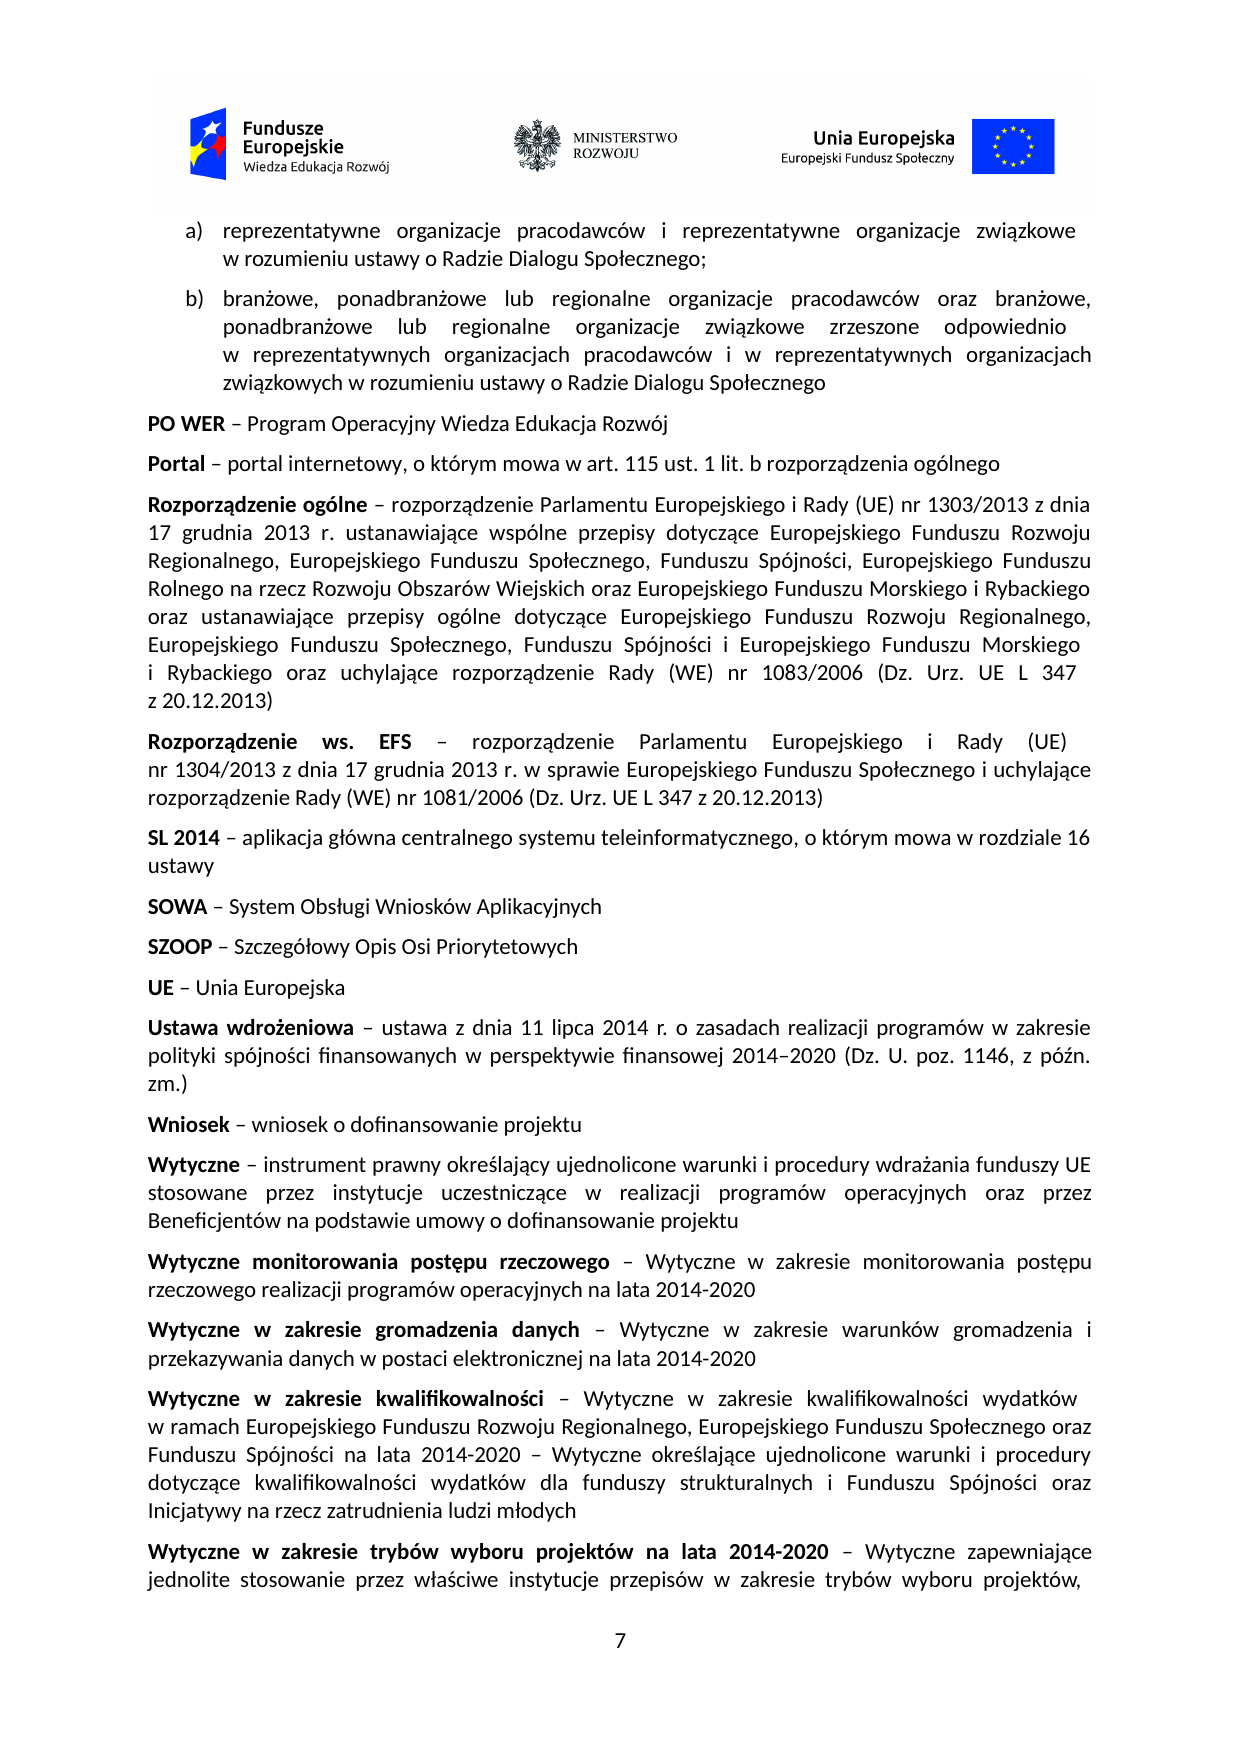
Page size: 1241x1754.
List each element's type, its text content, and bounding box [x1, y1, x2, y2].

text SOWA – System Obsługi Wniosków Aplikacyjnych [148, 892, 1093, 920]
text Wytyczne – instrument prawny określający ujednolicone warunki i procedury wdrażania funduszy UE stosowane przez instytucje uczestniczące w realizacji programów operacyjnych oraz przez Beneficjentów na podstawie umowy o dofinansowanie projektu [148, 1151, 1093, 1234]
list branżowe, ponadbranżowe lub regionalne organizacje pracodawców oraz branżowe, ponadbranżowe lub regionalne organizacje związkowe zrzeszone odpowiednio w reprezentatywnych organizacjach pracodawców i w reprezentatywnych organizacjach związkowych w rozumieniu ustawy o Radzie Dialogu Społecznego [185, 284, 1093, 397]
picture [147, 73, 1093, 216]
text SZOOP – Szczegółowy Opis Osi Priorytetowych [148, 932, 1093, 960]
text Rozporządzenie ws. EFS – rozporządzenie Parlamentu Europejskiego i Rady (UE) nr 1304/2013 z dnia 17 grudnia 2013 r. w sprawie Europejskiego Funduszu Społecznego i uchylające rozporządzenie Rady (WE) nr 1081/2006 (Dz. Urz. UE L 347 z 20.12.2013) [148, 727, 1093, 811]
text Ustawa wdrożeniowa – ustawa z dnia 11 lipca 2014 r. o zasadach realizacji programów w zakresie polityki spójności finansowanych w perspektywie finansowej 2014–2020 (Dz. U. poz. 1146, z późn. zm.) [148, 1013, 1093, 1097]
text Rozporządzenie ogólne – rozporządzenie Parlamentu Europejskiego i Rady (UE) nr 1303/2013 z dnia 17 grudnia 2013 r. ustanawiające wspólne przepisy dotyczące Europejskiego Funduszu Rozwoju Regionalnego, Europejskiego Funduszu Społecznego, Funduszu Spójności, Europejskiego Funduszu Rolnego na rzecz Rozwoju Obszarów Wiejskich oraz Europejskiego Funduszu Morskiego i Rybackiego oraz ustanawiające przepisy ogólne dotyczące Europejskiego Funduszu Rozwoju Regionalnego, Europejskiego Funduszu Społecznego, Funduszu Spójności i Europejskiego Funduszu Morskiego i Rybackiego oraz uchylające rozporządzenie Rady (WE) nr 1083/2006 (Dz. Urz. UE L 347 z 20.12.2013) [148, 490, 1093, 714]
list reprezentatywne organizacje pracodawców i reprezentatywne organizacje związkowe w rozumieniu ustawy o Radzie Dialogu Społecznego; [185, 216, 1093, 272]
text UE – Unia Europejska [148, 973, 1093, 1001]
text Wytyczne monitorowania postępu rzeczowego – Wytyczne w zakresie monitorowania postępu rzeczowego realizacji programów operacyjnych na lata 2014-2020 [148, 1247, 1093, 1303]
text SL 2014 – aplikacja główna centralnego systemu teleinformatycznego, o którym mowa w rozdziale 16 ustawy [148, 823, 1093, 879]
text Wytyczne w zakresie gromadzenia danych – Wytyczne w zakresie warunków gromadzenia i przekazywania danych w postaci elektronicznej na lata 2014-2020 [148, 1316, 1093, 1372]
text PO WER – Program Operacyjny Wiedza Edukacja Rozwój [148, 409, 1093, 437]
text Wniosek – wniosek o dofinansowanie projektu [148, 1110, 1093, 1138]
text Wytyczne w zakresie kwalifikowalności – Wytyczne w zakresie kwalifikowalności wydatków w ramach Europejskiego Funduszu Rozwoju Regionalnego, Europejskiego Funduszu Społecznego oraz Funduszu Spójności na lata 2014-2020 – Wytyczne określające ujednolicone warunki i procedury dotyczące kwalifikowalności wydatków dla funduszy strukturalnych i Funduszu Spójności oraz Inicjatywy na rzecz zatrudnienia ludzi młodych [148, 1384, 1093, 1524]
text Portal – portal internetowy, o którym mowa w art. 115 ust. 1 lit. b rozporządzenia ogólnego [148, 449, 1093, 478]
